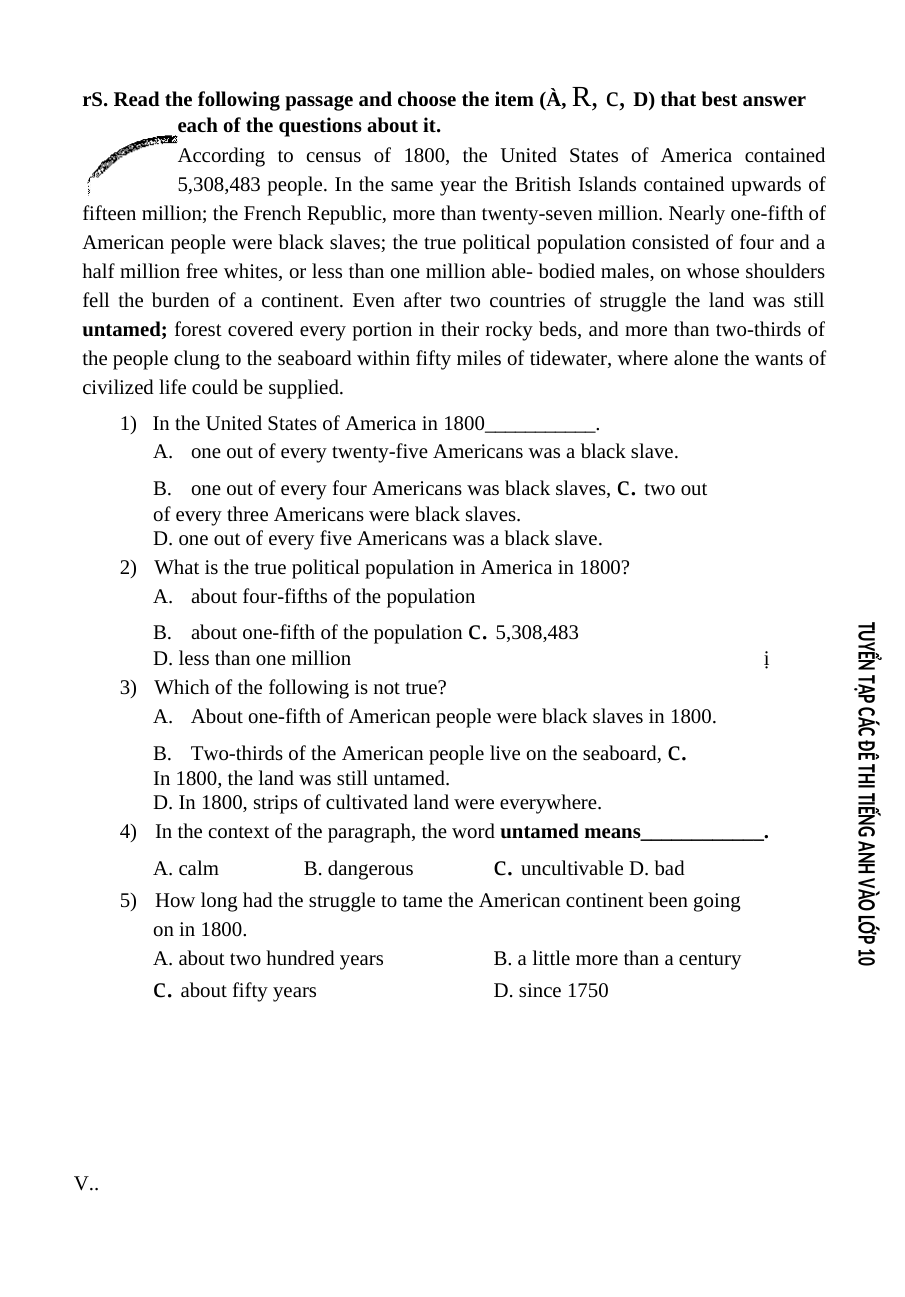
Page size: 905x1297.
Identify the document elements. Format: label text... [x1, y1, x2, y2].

picture [86, 135, 178, 196]
text D. less than one million ị [153, 646, 827, 670]
list Two-thirds of the American people live on the seaboard, c. In 1800, the land was still untamed. [153, 733, 704, 790]
text c. about fifty years D. since 1750 [153, 975, 827, 1003]
list one out of every twenty-five Americans was a black slave. [153, 439, 827, 463]
text A. calm B. dangerous c. uncultivable D. bad [153, 848, 827, 881]
text According to census of 1800, the United States of America contained 5,308,483 people. In the same year the British Islands contained upwards of fifteen million; the French Republic, more than twenty-seven million. Nearly one-fifth of American people were black slaves; the true political population consisted of four and a half million free whites, or less than one million able- bodied males, on whose shoulders fell the burden of a continent. Even after two countries of struggle the land was still untamed; forest covered every portion in their rocky beds, and more than two-thirds of the people clung to the seaboard within fifty miles of tidewater, where alone the wants of civilized life could be supplied. [82, 143, 827, 399]
list About one-fifth of American people were black slaves in 1800. [153, 704, 827, 728]
list about one-fifth of the population c. 5,308,483 [153, 612, 724, 646]
text D. one out of every five Americans was a black slave. [153, 526, 827, 550]
text D. In 1800, strips of cultivated land were everywhere. [153, 790, 827, 814]
list In the United States of America in 1800 . [82, 411, 827, 435]
text on in 1800. [153, 917, 827, 941]
list about four-fifths of the population [153, 584, 827, 608]
list How long had the struggle to tame the American continent been going [82, 888, 827, 912]
text A. about two hundred years B. a little more than a century [153, 946, 827, 970]
list What is the true political population in America in 1800? [82, 555, 827, 579]
list one out of every four Americans was black slaves, c. two out of every three Americans were black slaves. [153, 468, 724, 526]
list Which of the following is not true? [82, 675, 827, 699]
list In the context of the paragraph, the word untamed means . [82, 819, 827, 843]
text rS. Read the following passage and choose the item (À, R, c, D) that best answer each of the questions about it. [82, 79, 827, 137]
